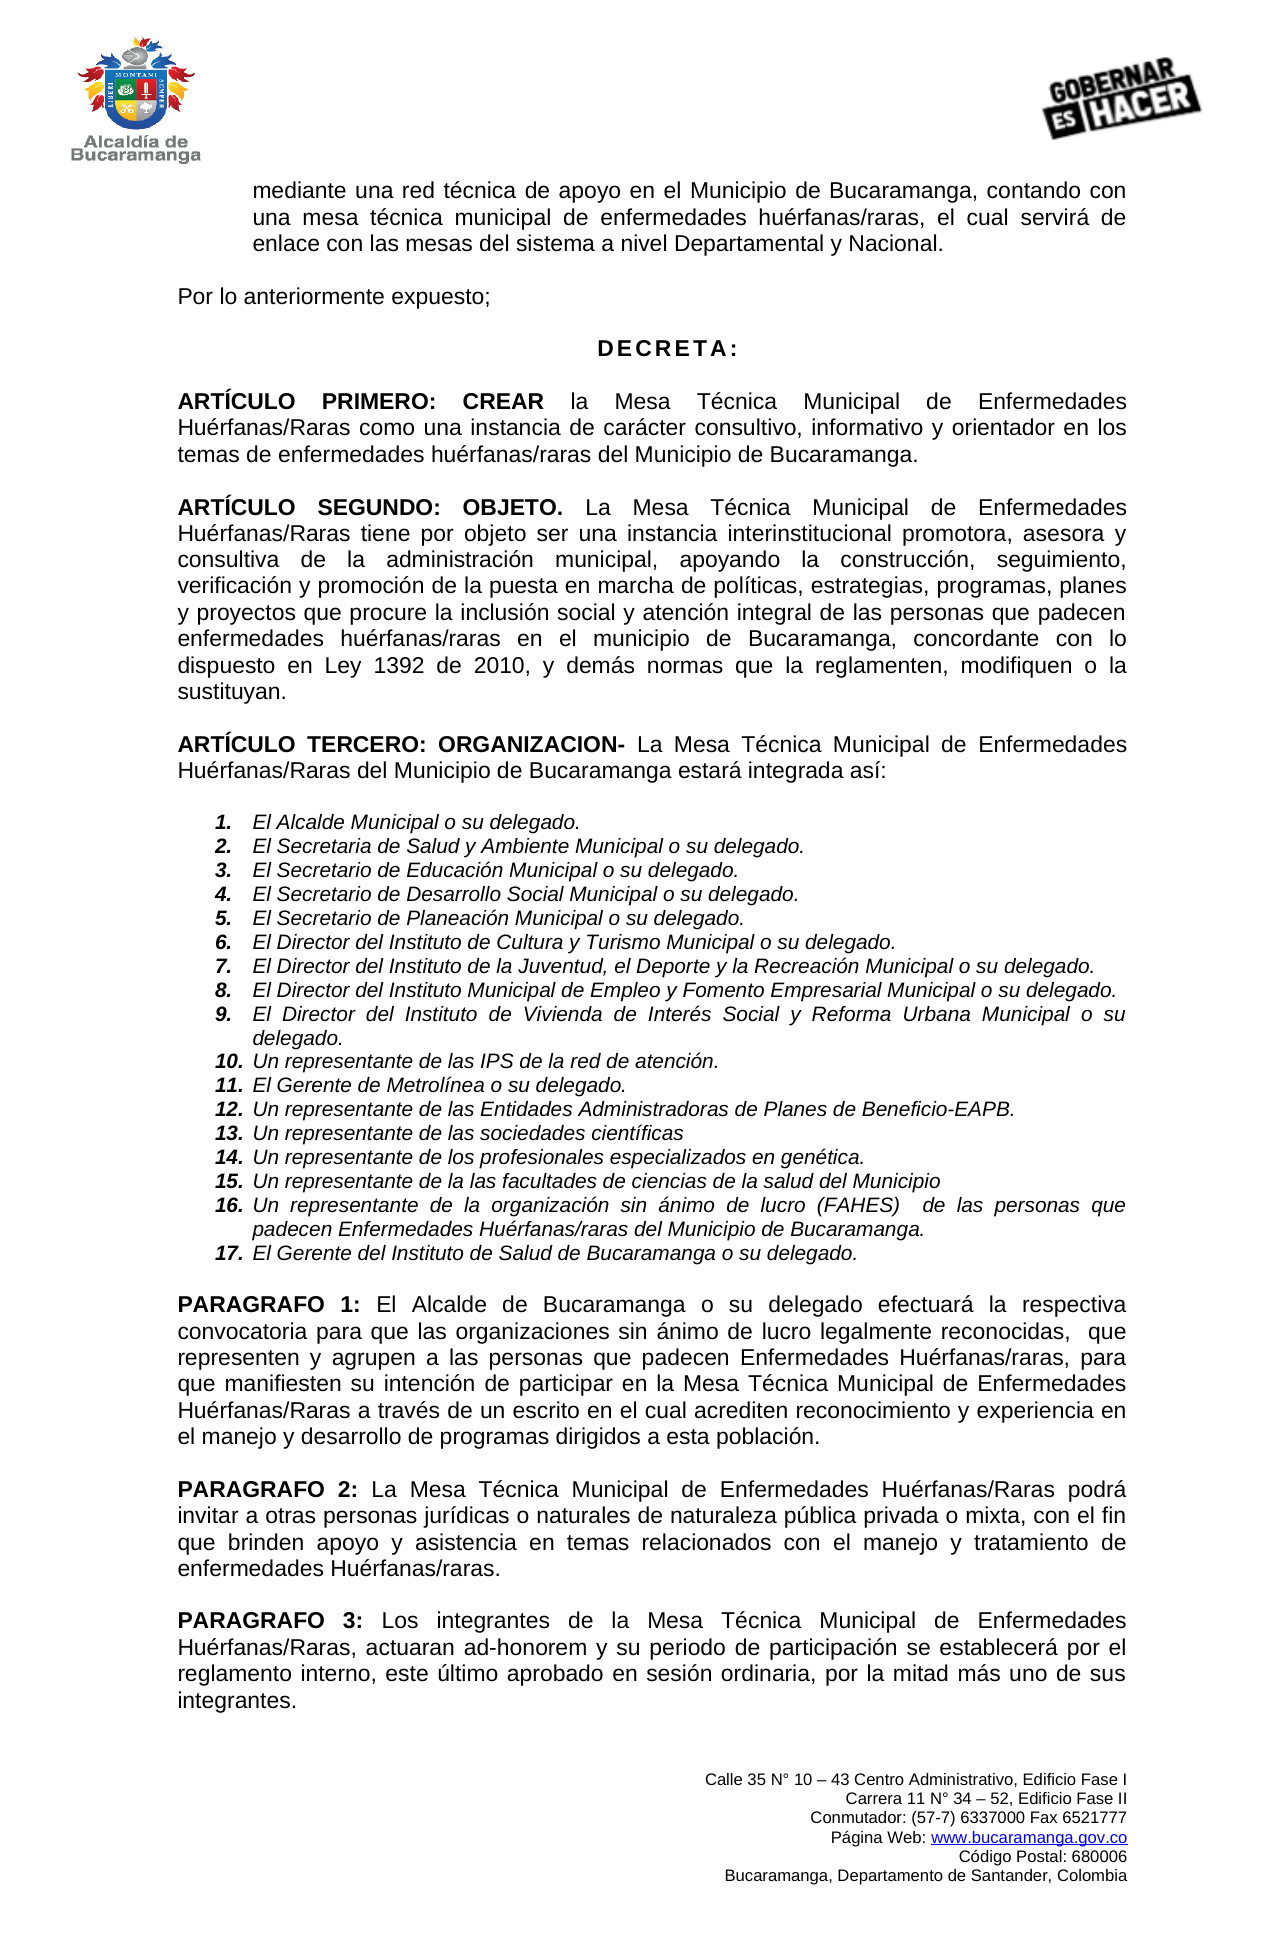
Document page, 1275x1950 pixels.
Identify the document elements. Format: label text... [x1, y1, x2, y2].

list El Director del Instituto Municipal de Empleo y Fomento Empresarial Municipal o su delegado. [215, 977, 1127, 1001]
picture [61, 31, 207, 166]
picture [1026, 54, 1222, 152]
text ARTÍCULO PRIMERO: CREAR la Mesa Técnica Municipal de Enfermedades Huérfanas/Raras como una instancia de carácter consultivo, informativo y orientador en los temas de enfermedades huérfanas/raras del Municipio de Bucaramanga. [177, 388, 1127, 467]
list Un representante de los profesionales especializados en genética. [215, 1145, 1127, 1169]
text PARAGRAFO 2: La Mesa Técnica Municipal de Enfermedades Huérfanas/Raras podrá invitar a otras personas jurídicas o naturales de naturaleza pública privada o mixta, con el fin que brinden apoyo y asistencia en temas relacionados con el manejo y tratamiento de enfermedades Huérfanas/raras. [177, 1476, 1127, 1581]
list El Director del Instituto de la Juventud, el Deporte y la Recreación Municipal o su delegado. [215, 953, 1127, 977]
list El Director del Instituto de Vivienda de Interés Social y Reforma Urbana Municipal o su delegado. [215, 1001, 1127, 1049]
text ARTÍCULO SEGUNDO: OBJETO. La Mesa Técnica Municipal de Enfermedades Huérfanas/Raras tiene por objeto ser una instancia interinstitucional promotora, asesora y consultiva de la administración municipal, apoyando la construcción, seguimiento, verificación y promoción de la puesta en marcha de políticas, estrategias, programas, planes y proyectos que procure la inclusión social y atención integral de las personas que padecen enfermedades huérfanas/raras en el municipio de Bucaramanga, concordante con lo dispuesto en Ley 1392 de 2010, y demás normas que la reglamenten, modifiquen o la sustituyan. [177, 493, 1127, 704]
text ARTÍCULO TERCERO: ORGANIZACION- La Mesa Técnica Municipal de Enfermedades Huérfanas/Raras del Municipio de Bucaramanga estará integrada así: [177, 731, 1127, 783]
list El Secretario de Desarrollo Social Municipal o su delegado. [215, 882, 1127, 906]
list Un representante de las sociedades científicas [215, 1121, 1127, 1145]
text PARAGRAFO 3: Los integrantes de la Mesa Técnica Municipal de Enfermedades Huérfanas/Raras, actuaran ad-honorem y su periodo de participación se establecerá por el reglamento interno, este último aprobado en sesión ordinaria, por la mitad más uno de sus integrantes. [177, 1607, 1127, 1713]
list Un representante de la organización sin ánimo de lucro (FAHES) de las personas que padecen Enfermedades Huérfanas/raras del Municipio de Bucaramanga. [215, 1193, 1127, 1241]
list Un representante de la las facultades de ciencias de la salud del Municipio [215, 1169, 1127, 1193]
list El Director del Instituto de Cultura y Turismo Municipal o su delegado. [215, 929, 1127, 953]
text DECRETA: [207, 335, 1127, 362]
list Un representante de las IPS de la red de atención. [215, 1049, 1127, 1073]
list El Secretario de Educación Municipal o su delegado. [215, 858, 1127, 882]
list El Secretaria de Salud y Ambiente Municipal o su delegado. [215, 834, 1127, 858]
list El Secretario de Planeación Municipal o su delegado. [215, 906, 1127, 929]
list El Gerente del Instituto de Salud de Bucaramanga o su delegado. [215, 1241, 1127, 1265]
list El Gerente de Metrolínea o su delegado. [215, 1073, 1127, 1097]
list El Alcalde Municipal o su delegado. [215, 810, 1127, 834]
list Un representante de las Entidades Administradoras de Planes de Beneficio-EAPB. [215, 1097, 1127, 1121]
text Por lo anteriormente expuesto; [177, 283, 1127, 309]
text PARAGRAFO 1: El Alcalde de Bucaramanga o su delegado efectuará la respectiva convocatoria para que las organizaciones sin ánimo de lucro legalmente reconocidas, que representen y agrupen a las personas que padecen Enfermedades Huérfanas/raras, para que manifiesten su intención de participar en la Mesa Técnica Municipal de Enfermedades Huérfanas/Raras a través de un escrito en el cual acrediten reconocimiento y experiencia en el manejo y desarrollo de programas dirigidos a esta población. [177, 1291, 1127, 1449]
